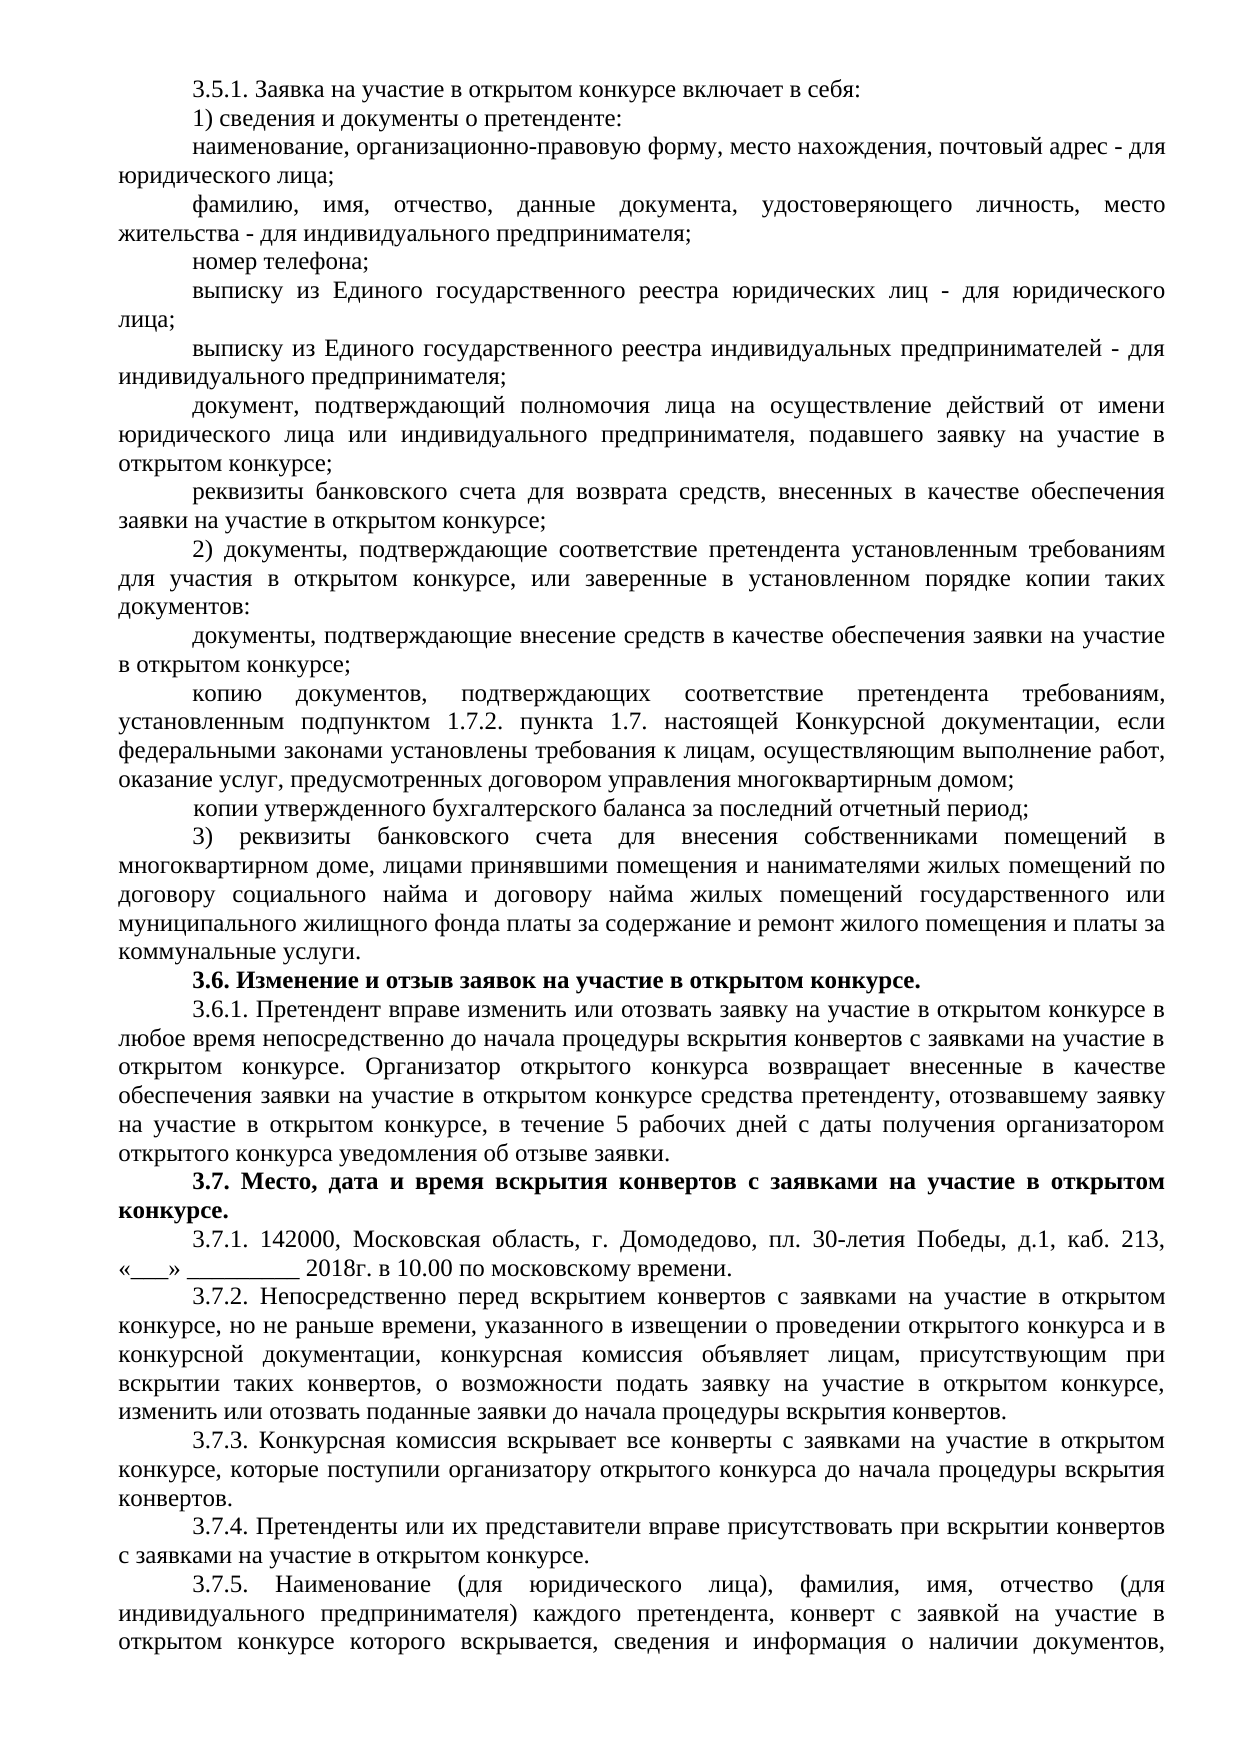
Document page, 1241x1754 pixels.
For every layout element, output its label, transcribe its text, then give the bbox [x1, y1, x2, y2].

text 3.6. Изменение и отзыв заявок на участие в открытом конкурсе. [118, 965, 1166, 994]
text 3.7.4. Претенденты или их представители вправе присутствовать при вскрытии конвертов с заявками на участие в открытом конкурсе. [118, 1511, 1166, 1569]
text документы, подтверждающие внесение средств в качестве обеспечения заявки на участие в открытом конкурсе; [118, 620, 1166, 678]
text выписку из Единого государственного реестра юридических лиц - для юридического лица; [118, 275, 1166, 333]
text 2) документы, подтверждающие соответствие претендента установленным требованиям для участия в открытом конкурсе, или заверенные в установленном порядке копии таких документов: [118, 534, 1166, 620]
text 3.5.1. Заявка на участие в открытом конкурсе включает в себя: [118, 74, 1166, 103]
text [118, 1569, 1166, 1655]
text копию документов, подтверждающих соответствие претендента требованиям, установленным подпунктом 1.7.2. пункта 1.7. настоящей Конкурсной документации, если федеральными законами установлены требования к лицам, осуществляющим выполнение работ, оказание услуг, предусмотренных договором управления многоквартирным домом; [118, 678, 1166, 793]
text 1) сведения и документы о претенденте: [118, 103, 1166, 131]
text 3.7.2. Непосредственно перед вскрытием конвертов с заявками на участие в открытом конкурсе, но не раньше времени, указанного в извещении о проведении открытого конкурса и в конкурсной документации, конкурсная комиссия объявляет лицам, присутствующим при вскрытии таких конвертов, о возможности подать заявку на участие в открытом конкурсе, изменить или отозвать поданные заявки до начала процедуры вскрытия конвертов. [118, 1281, 1166, 1425]
text 3.7.3. Конкурсная комиссия вскрывает все конверты с заявками на участие в открытом конкурсе, которые поступили организатору открытого конкурса до начала процедуры вскрытия конвертов. [118, 1425, 1166, 1511]
text 3) реквизиты банковского счета для внесения собственниками помещений в многоквартирном доме, лицами принявшими помещения и нанимателями жилых помещений по договору социального найма и договору найма жилых помещений государственного или муниципального жилищного фонда платы за содержание и ремонт жилого помещения и платы за коммунальные услуги. [118, 821, 1166, 965]
text 3.6.1. Претендент вправе изменить или отозвать заявку на участие в открытом конкурсе в любое время непосредственно до начала процедуры вскрытия конвертов с заявками на участие в открытом конкурсе. Организатор открытого конкурса возвращает внесенные в качестве обеспечения заявки на участие в открытом конкурсе средства претенденту, отозвавшему заявку на участие в открытом конкурсе, в течение 5 рабочих дней с даты получения организатором открытого конкурса уведомления об отзыве заявки. [118, 994, 1166, 1166]
text 3.7.1. 142000, Московская область, г. Домодедово, пл. 30-летия Победы, д.1, каб. 213, «___» _________ 2018г. в 10.00 по московскому времени. [118, 1224, 1166, 1281]
text выписку из Единого государственного реестра индивидуальных предпринимателей - для индивидуального предпринимателя; [118, 333, 1166, 390]
text документ, подтверждающий полномочия лица на осуществление действий от имени юридического лица или индивидуального предпринимателя, подавшего заявку на участие в открытом конкурсе; [118, 390, 1166, 476]
text номер телефона; [118, 246, 1166, 275]
text фамилию, имя, отчество, данные документа, удостоверяющего личность, место жительства - для индивидуального предпринимателя; [118, 189, 1166, 246]
text реквизиты банковского счета для возврата средств, внесенных в качестве обеспечения заявки на участие в открытом конкурсе; [118, 476, 1166, 534]
text копии утвержденного бухгалтерского баланса за последний отчетный период; [118, 793, 1166, 821]
text 3.7. Место, дата и время вскрытия конвертов с заявками на участие в открытом конкурсе. [118, 1166, 1166, 1224]
text наименование, организационно-правовую форму, место нахождения, почтовый адрес - для юридического лица; [118, 131, 1166, 189]
